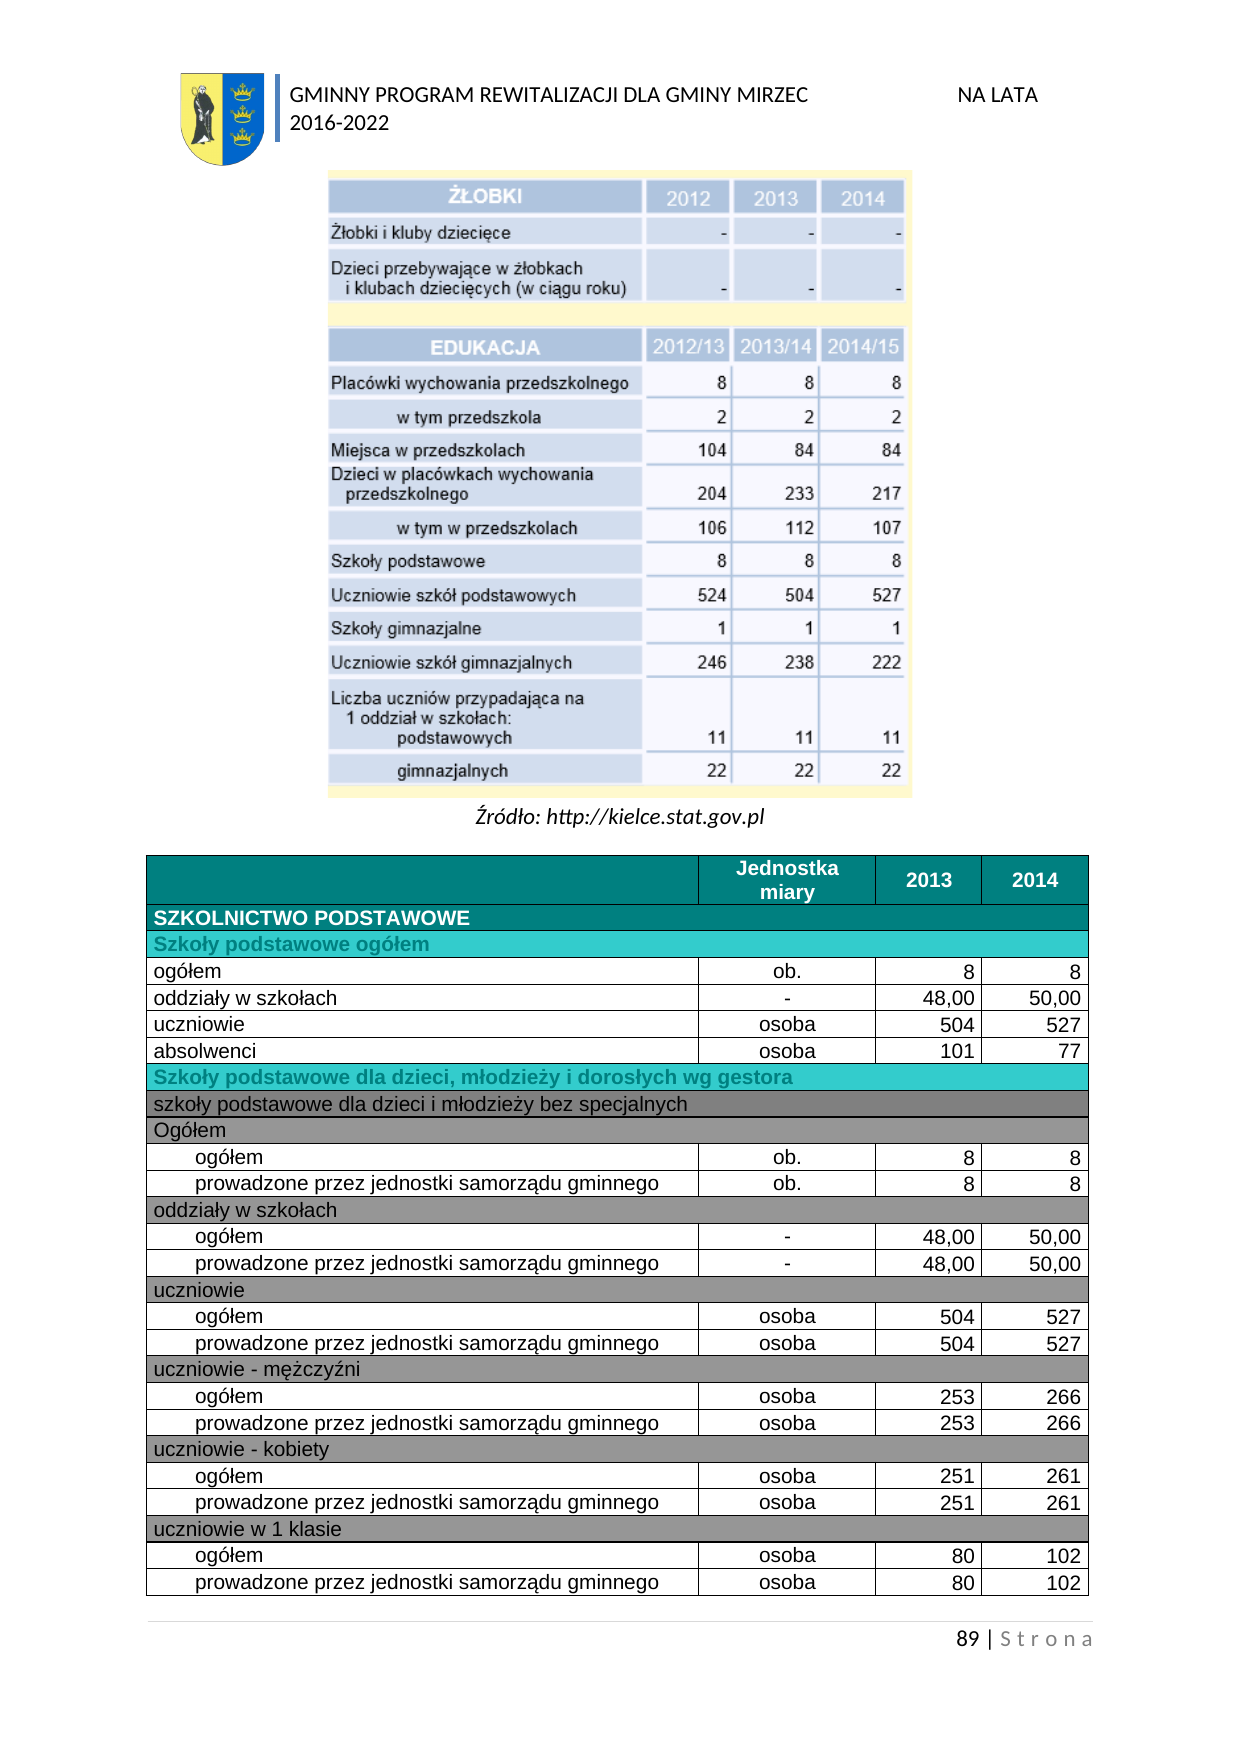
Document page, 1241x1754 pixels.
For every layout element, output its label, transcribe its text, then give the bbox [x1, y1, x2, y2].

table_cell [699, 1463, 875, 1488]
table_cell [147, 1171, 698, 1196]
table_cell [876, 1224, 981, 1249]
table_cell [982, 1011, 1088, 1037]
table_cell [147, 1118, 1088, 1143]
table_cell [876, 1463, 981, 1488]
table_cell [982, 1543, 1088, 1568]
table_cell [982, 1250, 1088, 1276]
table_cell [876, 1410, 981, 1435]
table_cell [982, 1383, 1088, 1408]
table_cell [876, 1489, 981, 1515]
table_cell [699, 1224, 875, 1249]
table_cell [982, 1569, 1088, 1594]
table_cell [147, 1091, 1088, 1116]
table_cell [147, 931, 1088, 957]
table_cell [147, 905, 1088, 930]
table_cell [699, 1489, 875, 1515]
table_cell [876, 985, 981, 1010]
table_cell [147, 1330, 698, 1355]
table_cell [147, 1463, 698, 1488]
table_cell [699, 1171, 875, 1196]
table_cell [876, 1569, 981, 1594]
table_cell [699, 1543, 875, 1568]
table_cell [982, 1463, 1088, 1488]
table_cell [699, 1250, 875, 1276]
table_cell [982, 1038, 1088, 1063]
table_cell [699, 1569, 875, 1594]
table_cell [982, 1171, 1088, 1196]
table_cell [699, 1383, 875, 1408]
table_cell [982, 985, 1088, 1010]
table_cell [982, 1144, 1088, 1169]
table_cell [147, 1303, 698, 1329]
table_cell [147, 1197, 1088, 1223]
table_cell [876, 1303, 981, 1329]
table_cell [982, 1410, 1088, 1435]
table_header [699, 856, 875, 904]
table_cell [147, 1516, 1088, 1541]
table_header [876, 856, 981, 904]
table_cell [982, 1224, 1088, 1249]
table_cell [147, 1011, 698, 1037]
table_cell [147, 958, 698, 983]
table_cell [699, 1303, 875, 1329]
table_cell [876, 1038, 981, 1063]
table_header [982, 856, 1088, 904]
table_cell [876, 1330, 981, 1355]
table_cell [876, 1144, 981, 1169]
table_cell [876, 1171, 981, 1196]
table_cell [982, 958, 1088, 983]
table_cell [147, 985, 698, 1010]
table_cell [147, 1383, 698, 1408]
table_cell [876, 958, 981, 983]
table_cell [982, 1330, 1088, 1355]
picture [327, 170, 913, 798]
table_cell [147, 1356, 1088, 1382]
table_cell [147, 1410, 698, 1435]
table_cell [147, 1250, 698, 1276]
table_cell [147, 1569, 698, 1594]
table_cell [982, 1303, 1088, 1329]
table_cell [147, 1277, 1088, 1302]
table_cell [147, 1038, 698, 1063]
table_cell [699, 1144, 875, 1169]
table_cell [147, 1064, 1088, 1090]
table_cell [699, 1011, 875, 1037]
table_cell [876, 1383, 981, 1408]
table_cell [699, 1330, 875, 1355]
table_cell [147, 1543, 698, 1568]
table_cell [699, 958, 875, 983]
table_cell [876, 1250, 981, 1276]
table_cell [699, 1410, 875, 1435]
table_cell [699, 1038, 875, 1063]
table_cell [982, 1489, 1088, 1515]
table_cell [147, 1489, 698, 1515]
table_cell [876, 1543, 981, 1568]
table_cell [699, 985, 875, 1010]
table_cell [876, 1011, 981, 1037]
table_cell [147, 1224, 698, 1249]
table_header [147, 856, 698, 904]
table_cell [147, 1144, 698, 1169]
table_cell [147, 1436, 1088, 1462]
